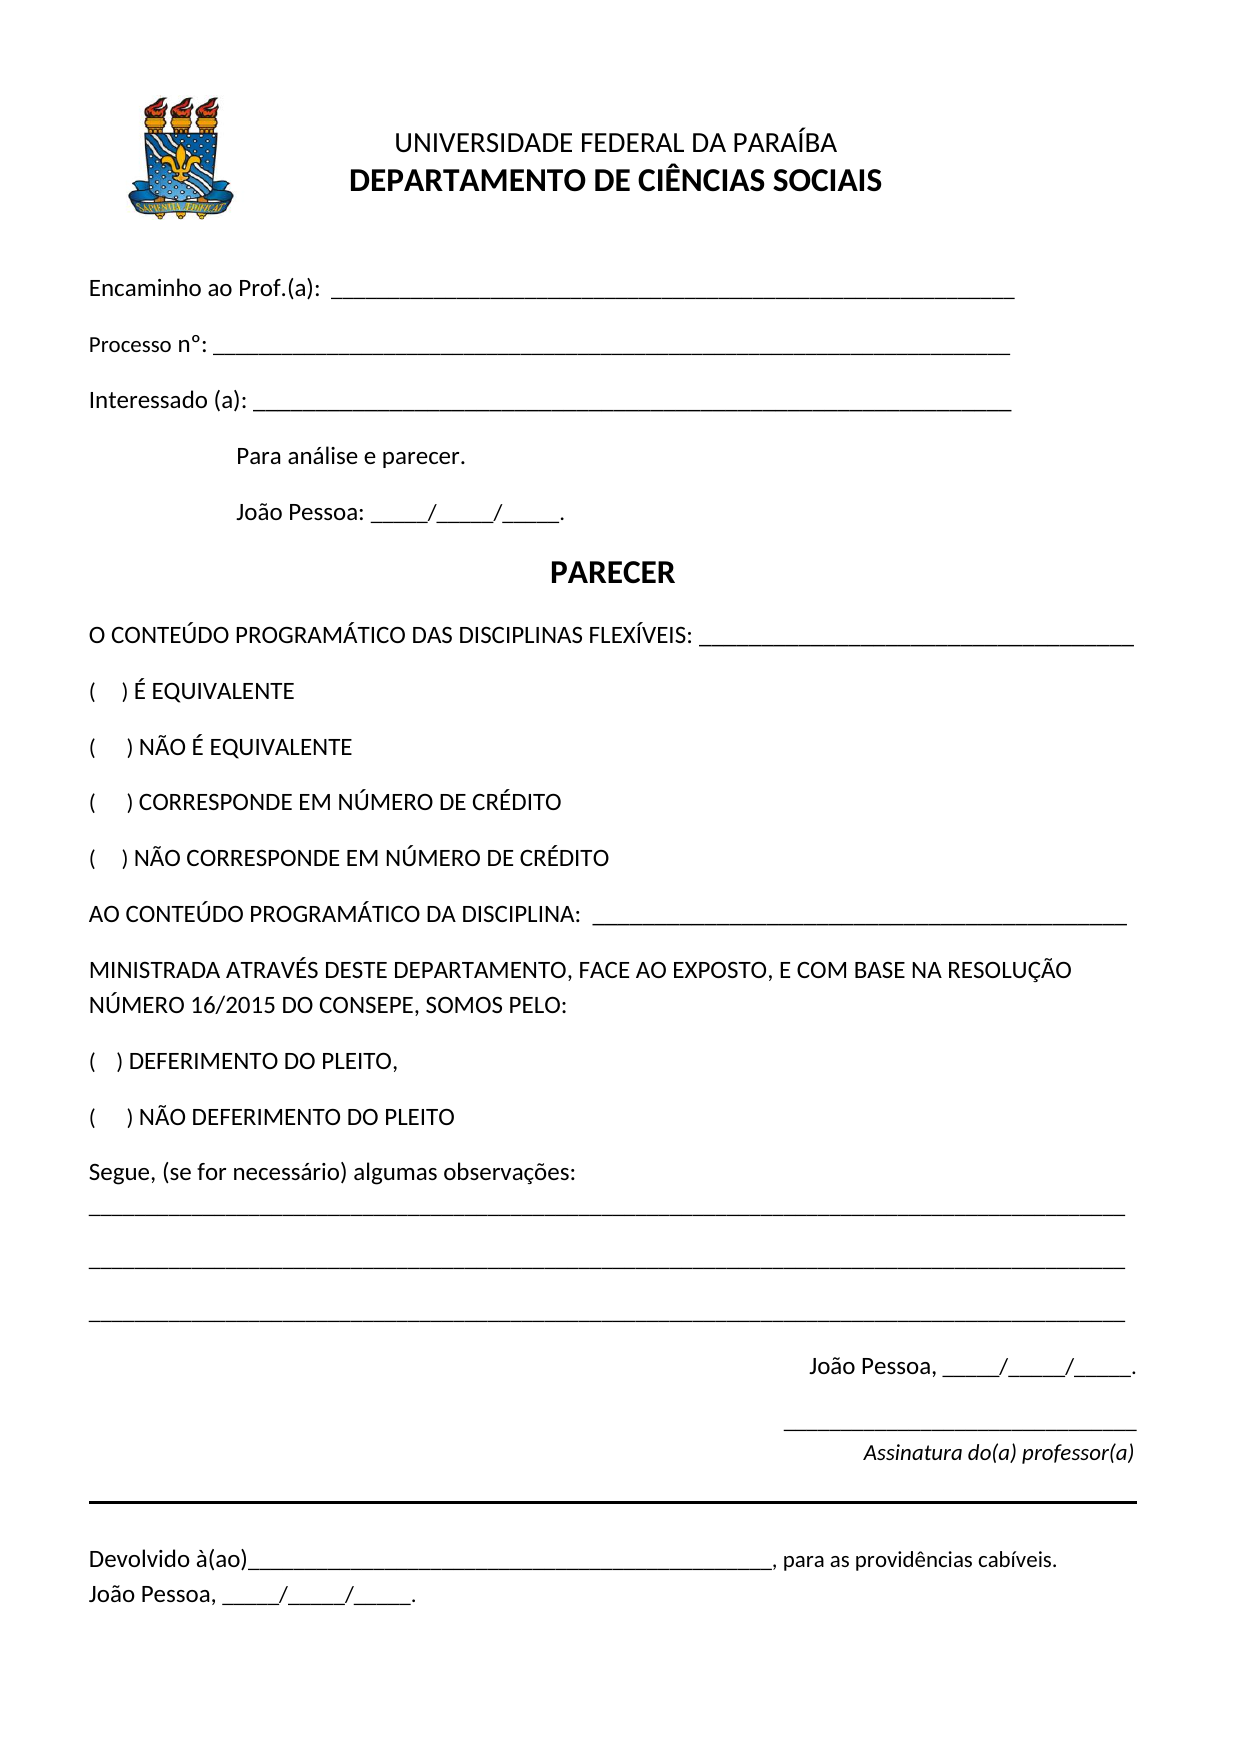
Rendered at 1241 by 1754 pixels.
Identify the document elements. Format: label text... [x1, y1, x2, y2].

text Devolvido à(ao)______________________________________________, para as providências cabíveis. [89, 1543, 1137, 1573]
text ___________________________________________________________________________________________ [89, 1297, 1137, 1325]
text Segue, (se for necessário) algumas observações: ___________________________________________________________________________________________ [89, 1157, 1137, 1219]
text ( ) NÃO DEFERIMENTO DO PLEITO [89, 1101, 1137, 1131]
text ( ) NÃO CORRESPONDE [89, 842, 1137, 873]
text ( ) CORRESPONDE [89, 787, 1137, 817]
text Interessado (a): _____________________________________________________________ [89, 384, 1137, 414]
table_header UNIVERSIDADE FEDERAL DA PARAÍBA DEPARTAMENTO DE CIÊNCIAS SOCIAIS [248, 68, 984, 219]
picture [100, 95, 248, 220]
text ( ) DEFERIMENTO DO PLEITO, [89, 1045, 1137, 1075]
text João Pessoa, _____/_____/_____. [89, 1350, 1137, 1381]
text AO CONTEÚDO PROGRAMÁTICO DA DISCIPLINA: ___________________________________________ [89, 898, 1137, 929]
text _______________________________ [89, 1406, 1137, 1434]
text ___________________________________________________________________________________________ [89, 1244, 1137, 1272]
text ( ) NÃO É EQUIVALENTE [89, 731, 1137, 761]
text João Pessoa: _____/_____/_____. [236, 496, 1137, 526]
table_header [89, 68, 247, 219]
text PARECER [89, 551, 1137, 592]
text ( ) É EQUIVALENTE [89, 675, 1137, 705]
text Assinatura do(a) professor(a) [89, 1438, 1137, 1466]
text Para análise e parecer. [236, 440, 1137, 470]
text MINISTRADA ATRAVÉS DESTE DEPARTAMENTO, FACE AO EXPOSTO, E COM BASE NA RESOLUÇÃO NÚMERO 16/2015 DO CONSEPE, SOMOS PELO: [89, 954, 1137, 1019]
text João Pessoa, _____/_____/_____. [89, 1578, 1137, 1608]
text Encaminho ao Prof.(a): ____________________________________________________________ [89, 272, 1137, 303]
text O CONTEÚDO PROGRAMÁTICO DAS DISCIPLINAS FLEXÍVEIS: ___________________________________ [89, 619, 1137, 649]
text Processo nº: ______________________________________________________________________ [89, 328, 1137, 359]
